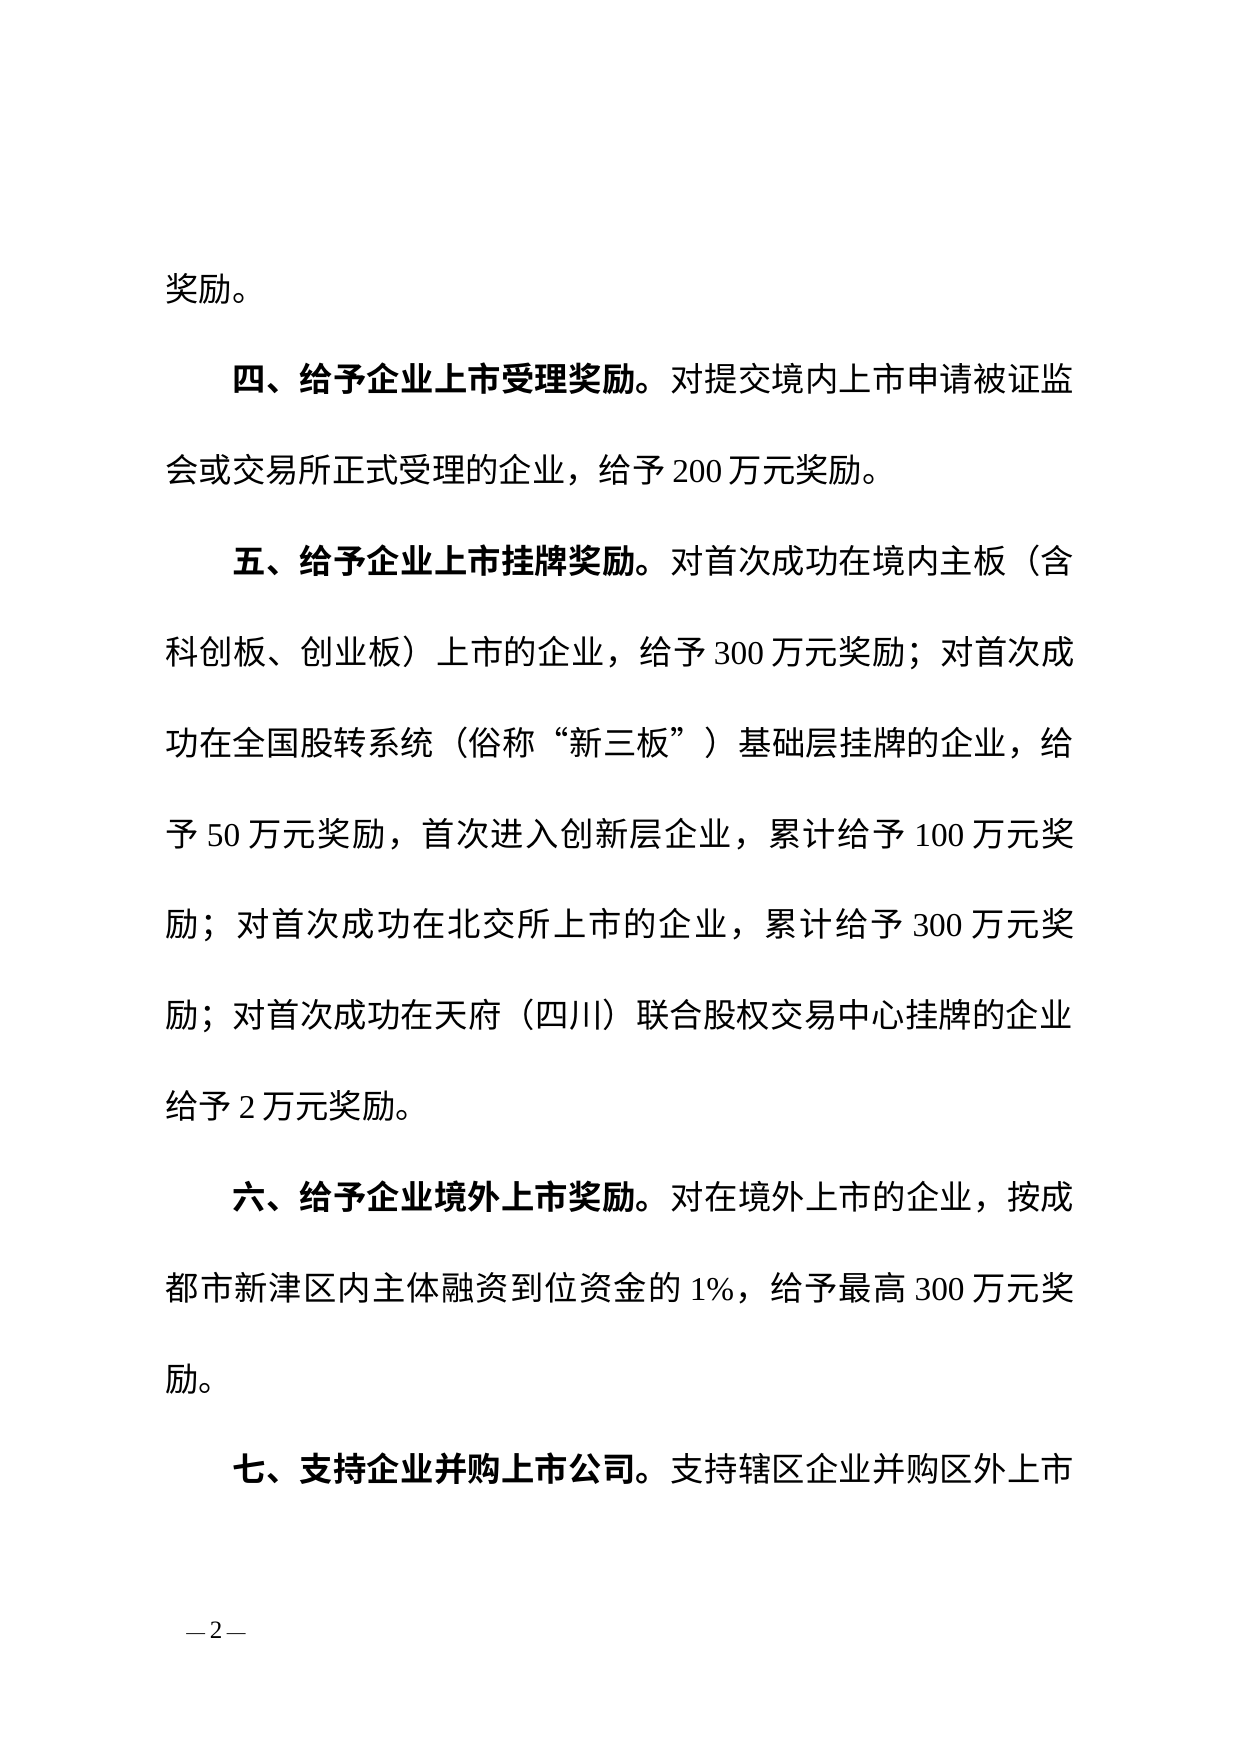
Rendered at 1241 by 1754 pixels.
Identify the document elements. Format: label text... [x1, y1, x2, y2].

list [165, 241, 1075, 332]
text 六、给予企业境外上市奖励。对在境外上市的企业，按成都市新津区内主体融资到位资金的1%，给予最高300万元奖励。 [165, 1149, 1075, 1422]
text 四、给予企业上市受理奖励。对提交境内上市申请被证监会或交易所正式受理的企业，给予200万元奖励。 [165, 332, 1075, 514]
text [165, 1422, 1075, 1513]
text 五、给予企业上市挂牌奖励。对首次成功在境内主板（含科创板、创业板）上市的企业，给予300万元奖励；对首次成功在全国股转系统（俗称“新三板”）基础层挂牌的企业，给予50万元奖励，首次进入创新层企业，累计给予100万元奖励；对首次成功在北交所上市的企业，累计给予300万元奖励；对首次成功在天府（四川）联合股权交易中心挂牌的企业给予2万元奖励。 [165, 514, 1075, 1149]
